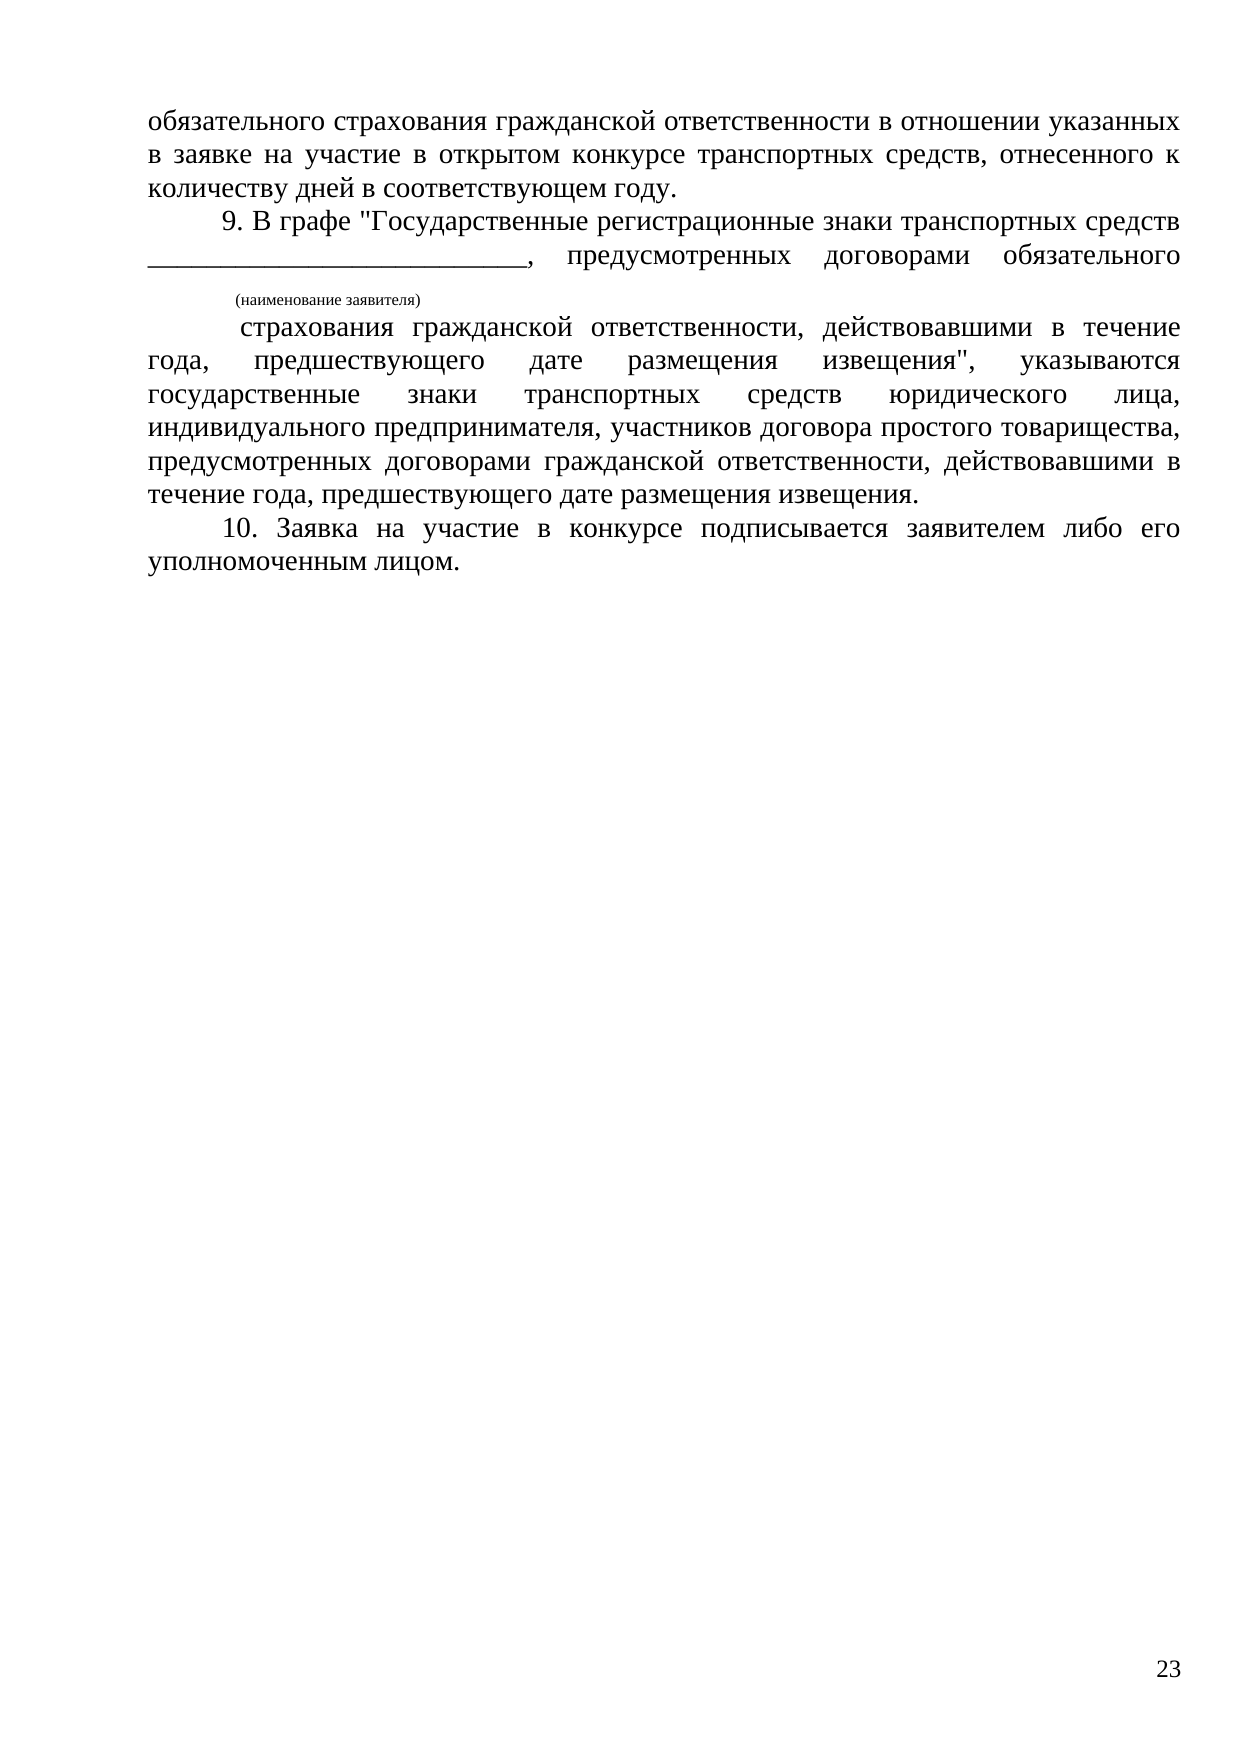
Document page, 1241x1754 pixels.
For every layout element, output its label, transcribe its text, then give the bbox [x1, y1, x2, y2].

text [148, 103, 1181, 203]
text 10. Заявка на участие в конкурсе подписывается заявителем либо его уполномоченным лицом. [148, 510, 1181, 577]
text страхования гражданской ответственности, действовавшими в течение года, предшествующего дате размещения извещения", указываются государственные знаки транспортных средств юридического лица, индивидуального предпринимателя, участников договора простого товарищества, предусмотренных договорами гражданской ответственности, действовавшими в течение года, предшествующего дате размещения извещения. [148, 309, 1181, 510]
text 9. В графе "Государственные регистрационные знаки транспортных средств __________________________, предусмотренных договорами обязательного (наименование заявителя) [148, 203, 1181, 309]
